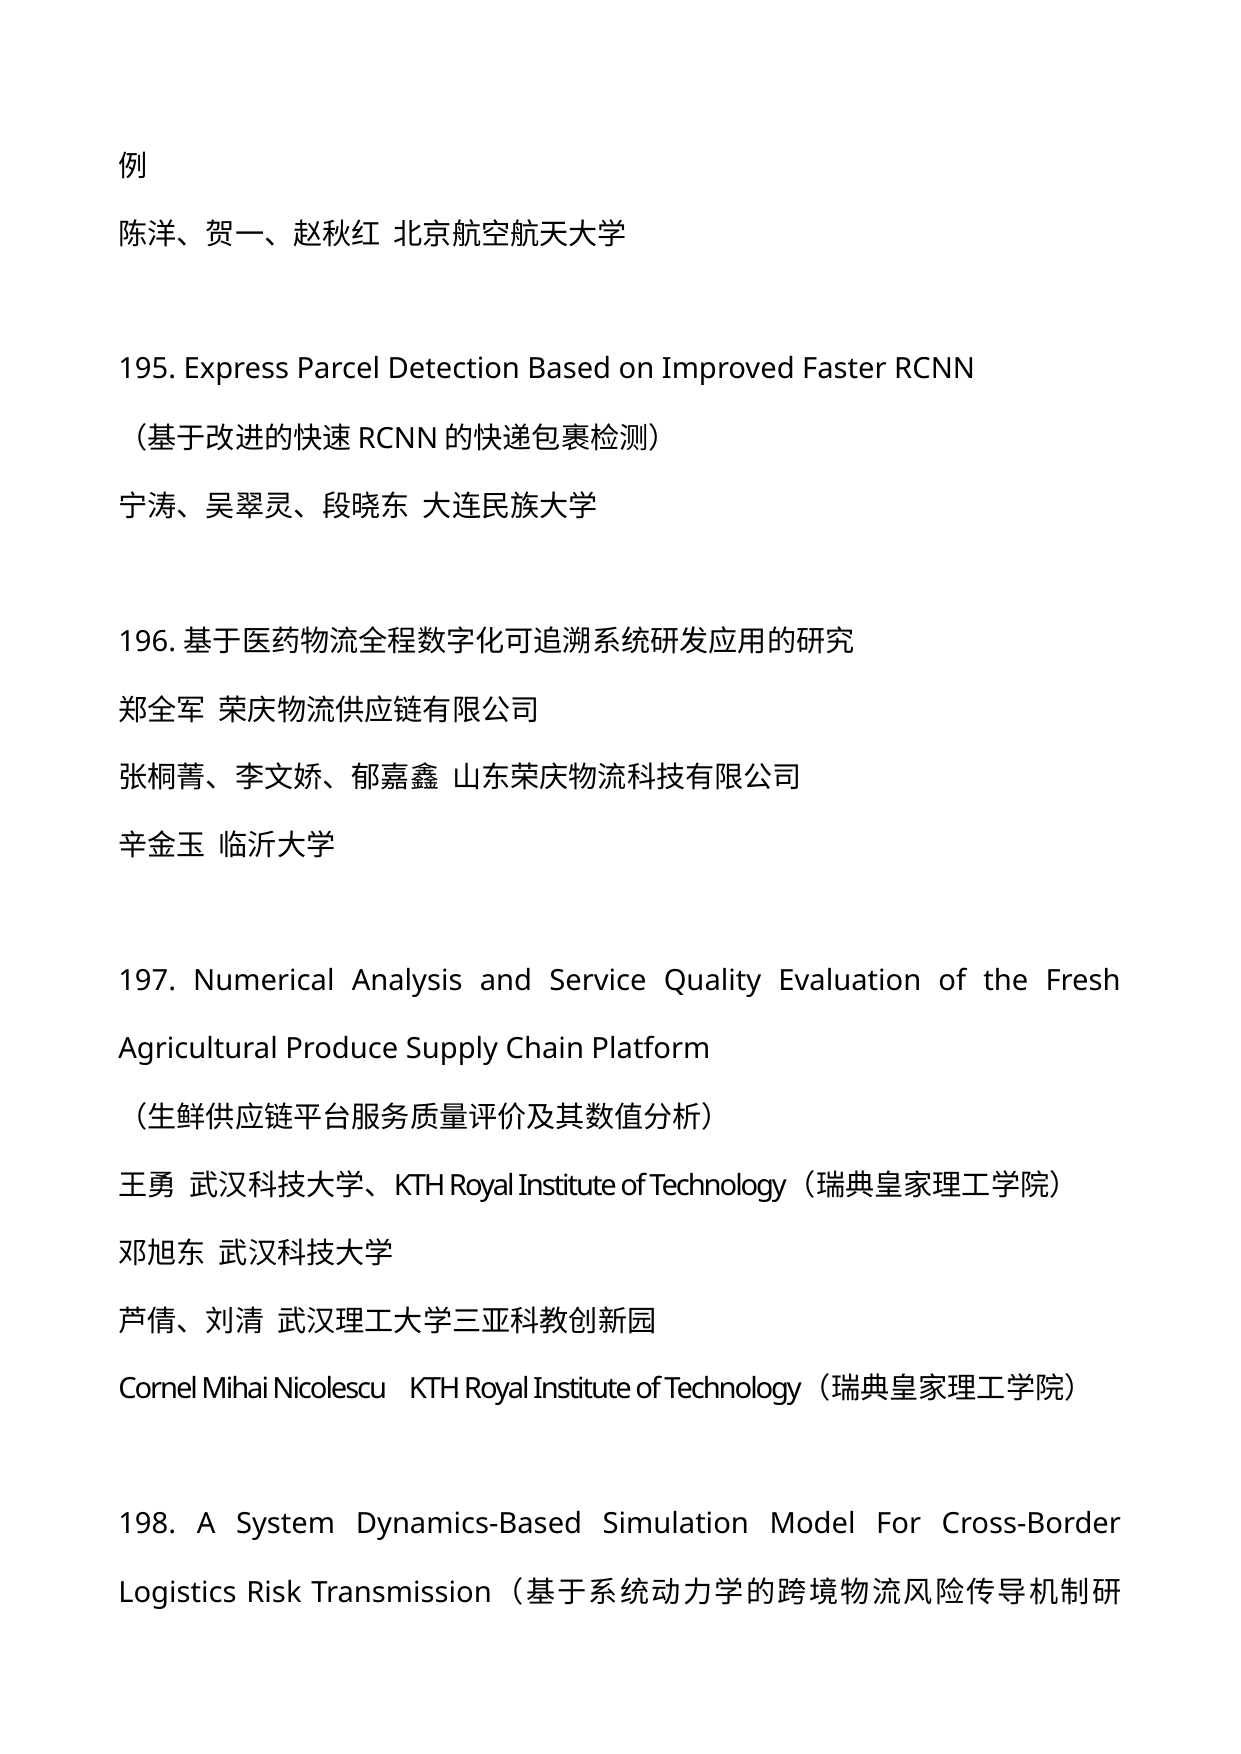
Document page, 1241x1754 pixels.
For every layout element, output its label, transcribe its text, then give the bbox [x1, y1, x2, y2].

text （基于改进的快速RCNN的快递包裹检测） [118, 402, 1122, 469]
text 郑全军 荣庆物流供应链有限公司 [118, 673, 1122, 741]
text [118, 1488, 1122, 1624]
text 陈洋、贺一、赵秋红 北京航空航天大学 [118, 198, 1122, 266]
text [118, 130, 1122, 198]
text 张桐菁、李文娇、郁嘉鑫 山东荣庆物流科技有限公司 [118, 741, 1122, 809]
text 邓旭东 武汉科技大学 [118, 1217, 1122, 1284]
text Cornel Mihai Nicolescu KTH Royal Institute of Technology（瑞典皇家理工学院） [118, 1352, 1122, 1420]
text 宁涛、吴翠灵、段晓东 大连民族大学 [118, 469, 1122, 537]
text 196. 基于医药物流全程数字化可追溯系统研发应用的研究 [118, 605, 1122, 673]
text 王勇 武汉科技大学、KTH Royal Institute of Technology（瑞典皇家理工学院） [118, 1149, 1122, 1217]
text 195. Express Parcel Detection Based on Improved Faster RCNN [118, 334, 1122, 402]
text 197. Numerical Analysis and Service Quality Evaluation of the Fresh Agricultural Produce Supply Chain Platform [118, 945, 1122, 1081]
text 辛金玉 临沂大学 [118, 809, 1122, 877]
text （生鲜供应链平台服务质量评价及其数值分析） [118, 1081, 1122, 1149]
text 芦倩、刘清 武汉理工大学三亚科教创新园 [118, 1284, 1122, 1352]
